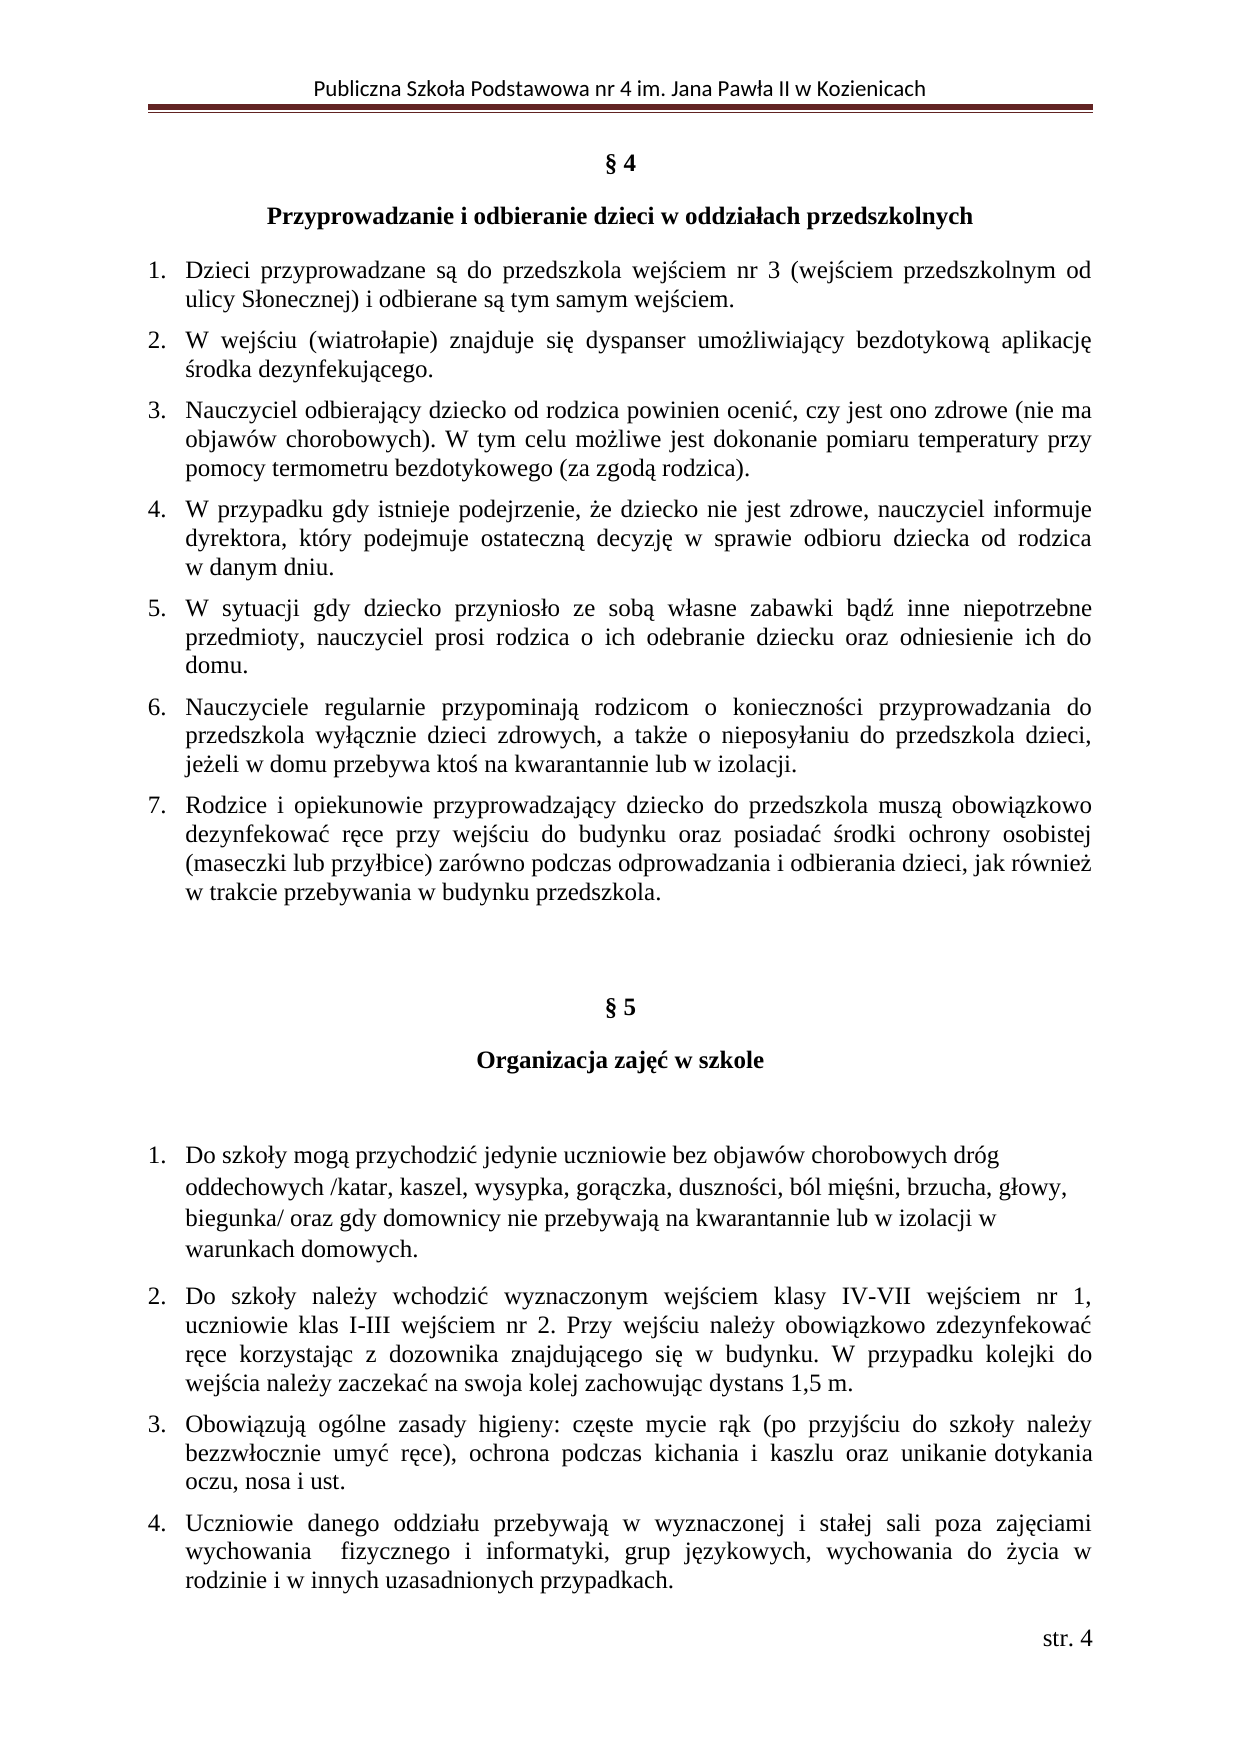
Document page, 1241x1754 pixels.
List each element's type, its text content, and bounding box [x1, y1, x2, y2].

list Obowiązują ogólne zasady higieny: częste mycie rąk (po przyjściu do szkoły należy bezzwłocznie umyć ręce), ochrona podczas kichania i kaszlu oraz unikanie dotykania oczu, nosa i ust. [148, 1409, 1093, 1495]
text Rodzice i opiekunowie przyprowadzający dziecko do przedszkola muszą obowiązkowo dezynfekować ręce przy wejściu do budynku oraz posiadać środki ochrony osobistej (maseczki lub przyłbice) zarówno podczas odprowadzania i odbierania dzieci, jak również w trakcie przebywania w budynku przedszkola. [148, 790, 1093, 905]
text § 5 [148, 992, 1093, 1020]
list Dzieci przyprowadzane są do przedszkola wejściem nr 3 (wejściem przedszkolnym od ulicy Słonecznej) i odbierane są tym samym wejściem. [148, 255, 1093, 313]
text Przyprowadzanie i odbieranie dzieci w oddziałach przedszkolnych [148, 201, 1093, 230]
text W przypadku gdy istnieje podejrzenie, że dziecko nie jest zdrowe, nauczyciel informuje dyrektora, który podejmuje ostateczną decyzję w sprawie odbioru dziecka od rodzica w danym dniu. [148, 494, 1093, 580]
list Nauczyciel odbierający dziecko od rodzica powinien ocenić, czy jest ono zdrowe (nie ma objawów chorobowych). W tym celu możliwe jest dokonanie pomiaru temperatury przy pomocy termometru bezdotykowego (za zgodą rodzica). [148, 395, 1093, 482]
text § 4 [148, 148, 1093, 176]
text Organizacja zajęć w szkole [148, 1045, 1093, 1074]
list Do szkoły mogą przychodzić jedynie uczniowie bez objawów chorobowych dróg oddechowych /katar, kaszel, wysypka, gorączka, duszności, ból mięśni, brzucha, głowy, biegunka/ oraz gdy domownicy nie przebywają na kwarantannie lub w izolacji w warunkach domowych. [148, 1141, 1093, 1262]
list W wejściu (wiatrołapie) znajduje się dyspanser umożliwiający bezdotykową aplikację środka dezynfekującego. [148, 325, 1093, 383]
text Nauczyciele regularnie przypominają rodzicom o konieczności przyprowadzania do przedszkola wyłącznie dzieci zdrowych, a także o nieposyłaniu do przedszkola dzieci, jeżeli w domu przebywa ktoś na kwarantannie lub w izolacji. [148, 692, 1093, 778]
list Uczniowie danego oddziału przebywają w wyznaczonej i stałej sali poza zajęciami wychowania fizycznego i informatyki, grup językowych, wychowania do życia w rodzinie i w innych uzasadnionych przypadkach. [148, 1508, 1093, 1594]
text W sytuacji gdy dziecko przyniosło ze sobą własne zabawki bądź inne niepotrzebne przedmioty, nauczyciel prosi rodzica o ich odebranie dziecku oraz odniesienie ich do domu. [148, 593, 1093, 679]
list Do szkoły należy wchodzić wyznaczonym wejściem klasy IV-VII wejściem nr 1, uczniowie klas I-III wejściem nr 2. Przy wejściu należy obowiązkowo zdezynfekować ręce korzystając z dozownika znajdującego się w budynku. W przypadku kolejki do wejścia należy zaczekać na swoja kolej zachowując dystans 1,5 m. [148, 1281, 1093, 1396]
